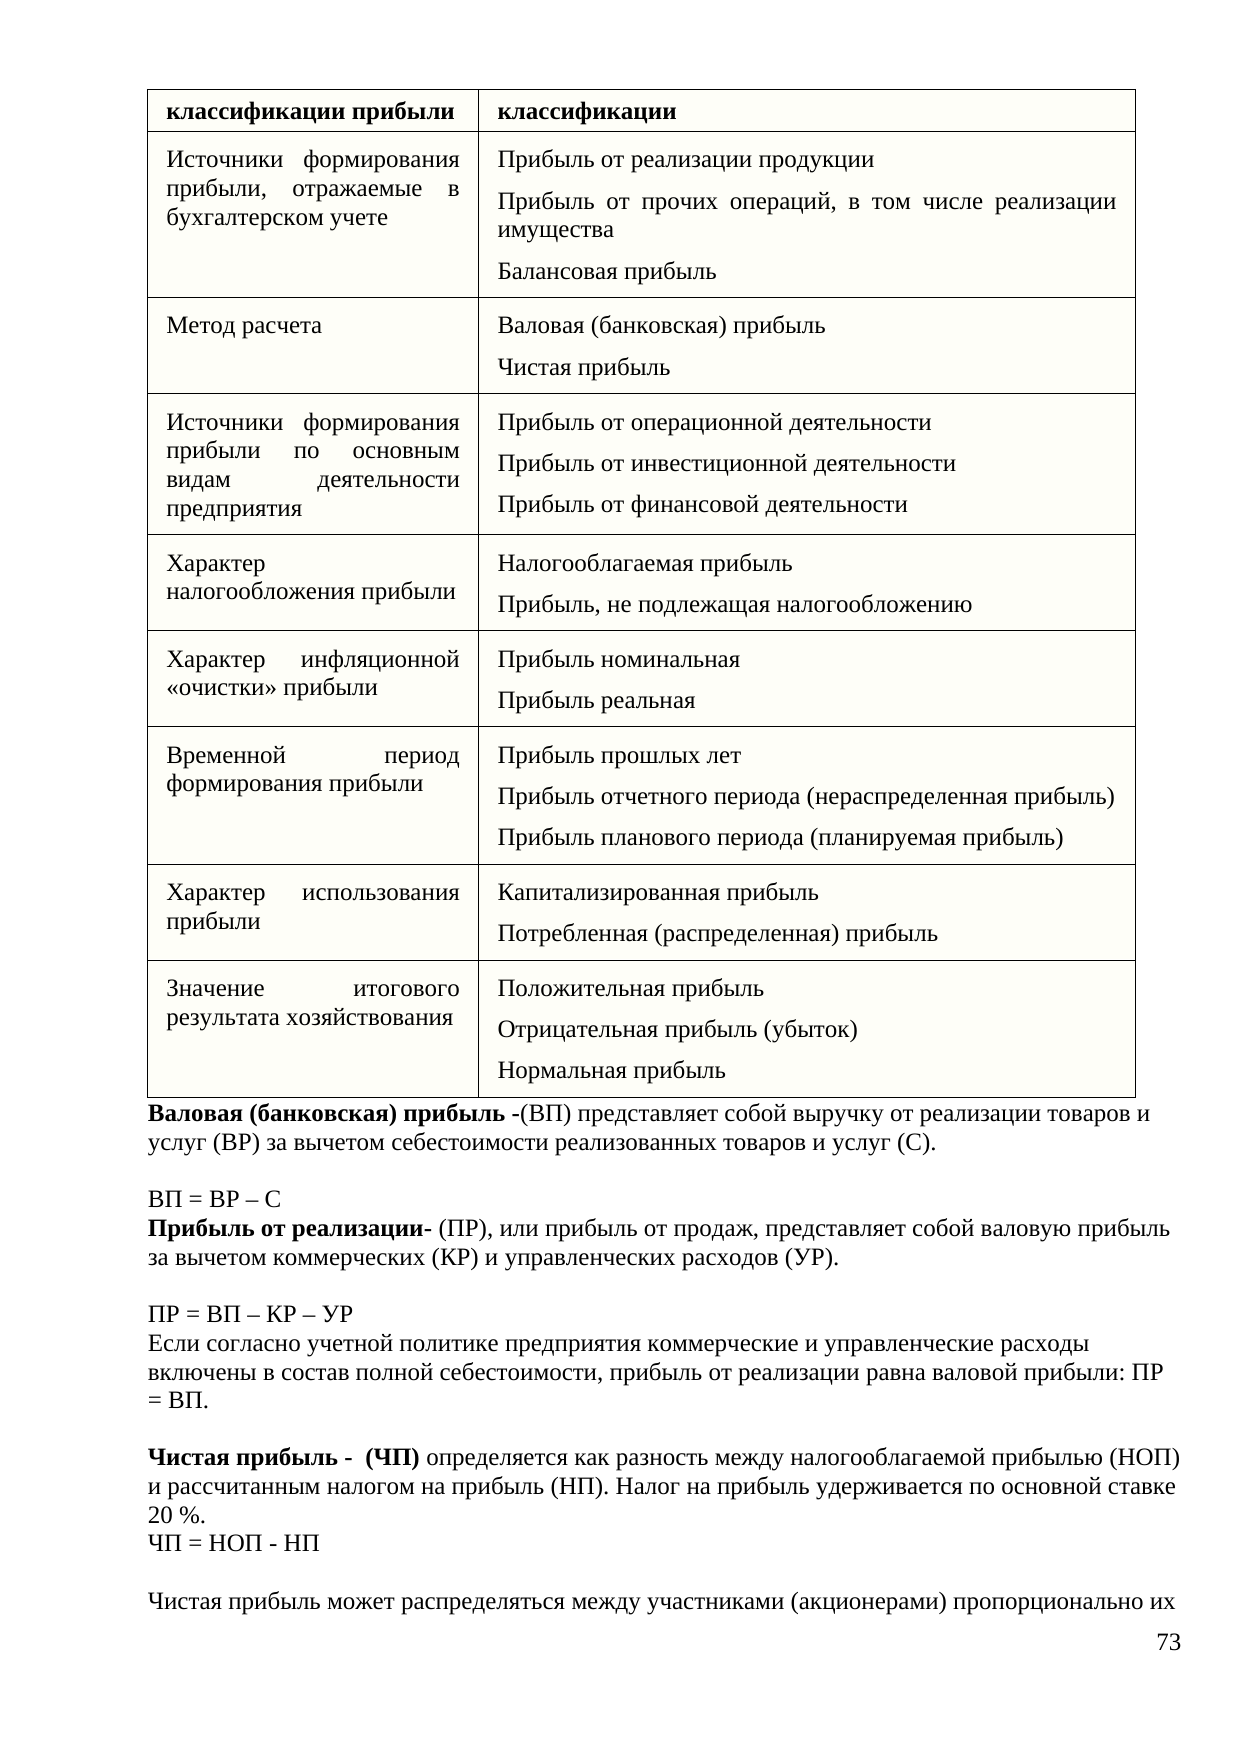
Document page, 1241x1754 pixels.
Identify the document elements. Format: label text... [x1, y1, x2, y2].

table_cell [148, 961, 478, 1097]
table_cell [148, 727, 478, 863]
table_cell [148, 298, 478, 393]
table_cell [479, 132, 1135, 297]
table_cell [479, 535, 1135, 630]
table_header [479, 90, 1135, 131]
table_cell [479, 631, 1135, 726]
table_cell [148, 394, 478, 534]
text Прибыль от реализации- (ПР), или прибыль от продаж, представляет собой валовую прибыль за вычетом коммерческих (КР) и управленческих расходов (УР). ПР = ВП – КР – УР Если согласно учетной политике предприятия коммерческие и управленческие расходы включены в состав полной себестоимости, прибыль от реализации равна валовой прибыли: ПР = ВП. [148, 1213, 1181, 1442]
text Валовая (банковская) прибыль -(ВП) представляет собой выручку от реализации товаров и услуг (ВР) за вычетом себестоимости реализованных товаров и услуг (С). ВП = ВР – С [148, 1098, 1181, 1213]
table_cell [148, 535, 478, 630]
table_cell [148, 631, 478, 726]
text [148, 1442, 1181, 1615]
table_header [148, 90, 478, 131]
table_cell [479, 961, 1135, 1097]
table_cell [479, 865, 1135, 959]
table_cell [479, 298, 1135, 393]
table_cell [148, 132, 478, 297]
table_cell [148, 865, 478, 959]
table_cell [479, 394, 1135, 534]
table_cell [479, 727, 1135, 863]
